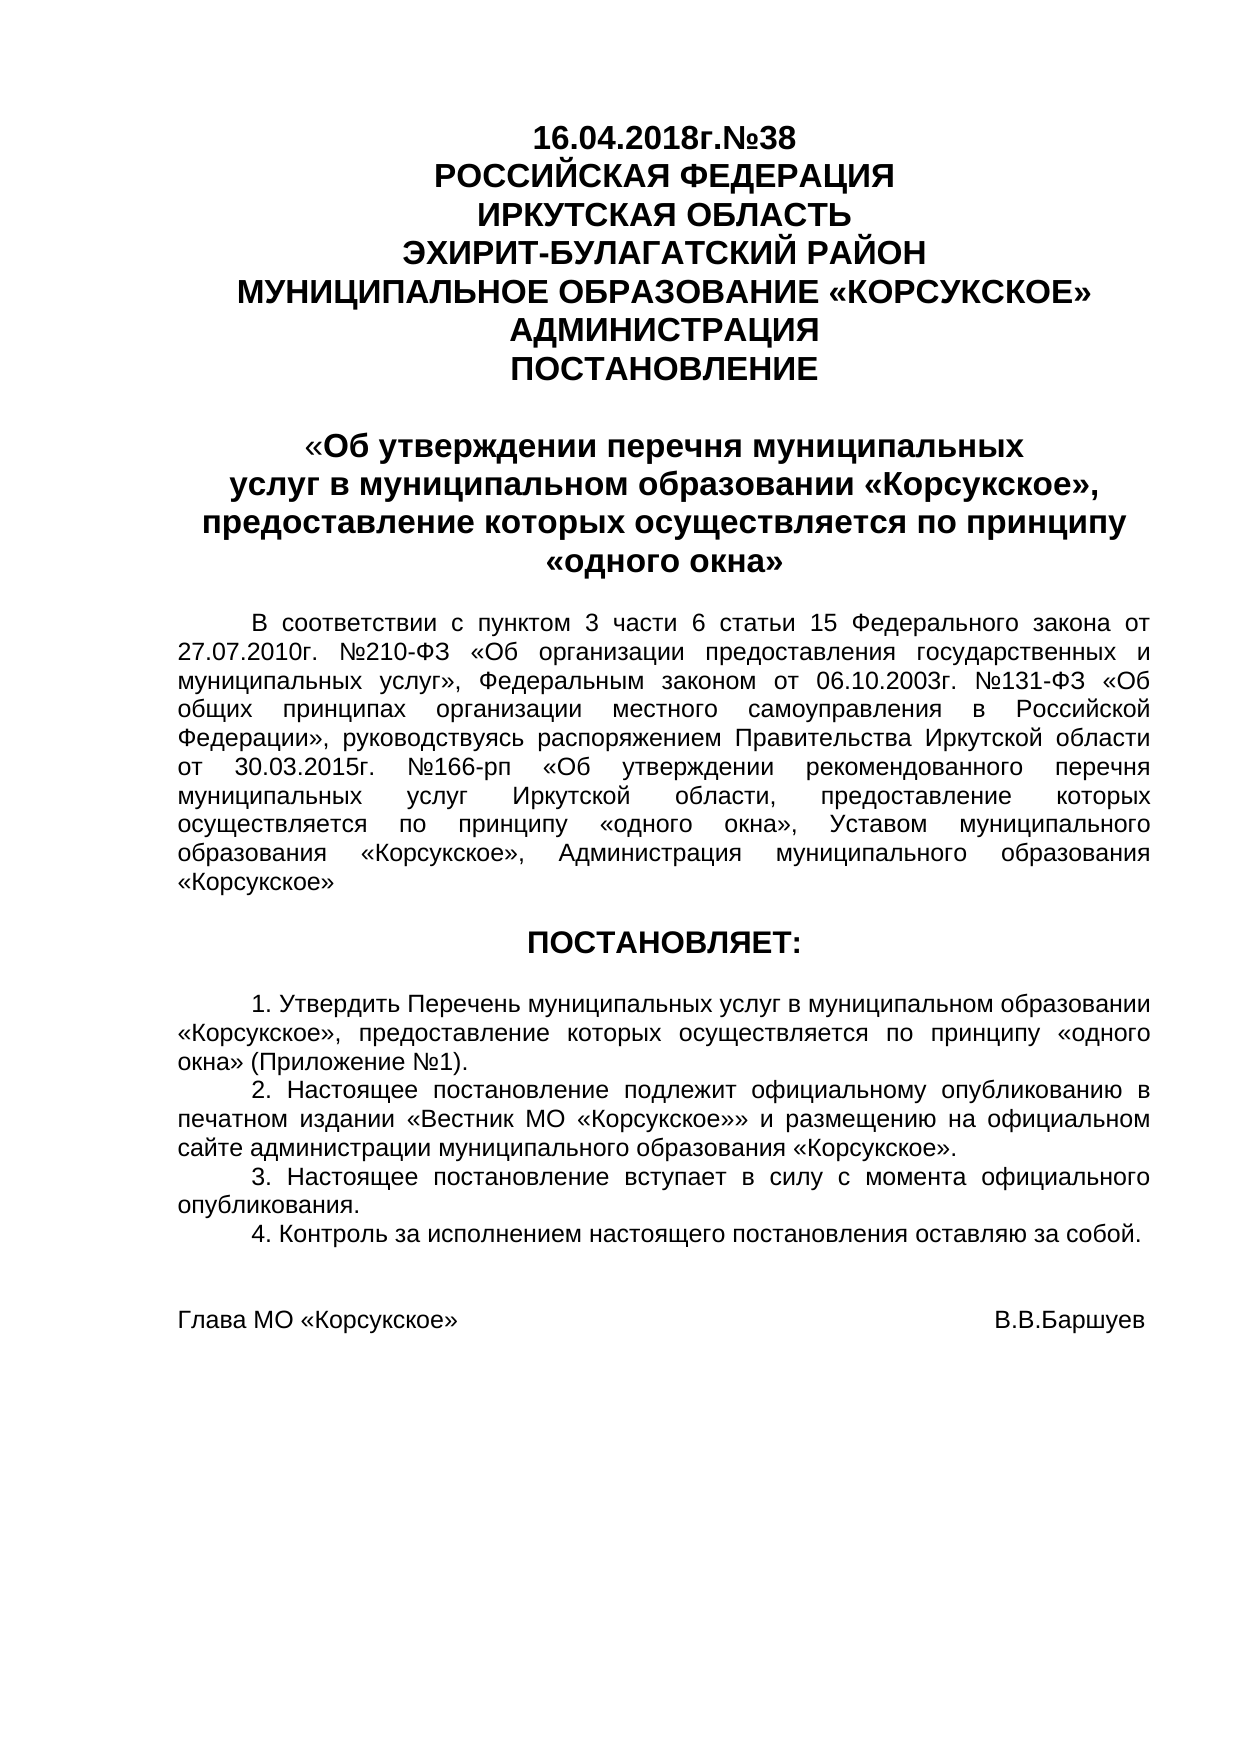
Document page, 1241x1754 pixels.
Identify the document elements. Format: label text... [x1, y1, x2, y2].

text 2. Настоящее постановление подлежит официальному опубликованию в печатном издании «Вестник МО «Корсукское»» и размещению на официальном сайте администрации муниципального образования «Корсукское». [177, 1075, 1152, 1162]
text В соответствии с пунктом 3 части 6 статьи 15 Федерального закона от 27.07.2010г. №210-ФЗ «Об организации предоставления государственных и муниципальных услуг», Федеральным законом от 06.10.2003г. №131-ФЗ «Об общих принципах организации местного самоуправления в Российской Федерации», руководствуясь распоряжением Правительства Иркутской области от 30.03.2015г. №166-рп «Об утверждении рекомендованного перечня муниципальных услуг Иркутской области, предоставление которых осуществляется по принципу «одного окна», Уставом муниципального образования «Корсукское», Администрация муниципального образования «Корсукское» [177, 608, 1152, 896]
text МУНИЦИПАЛЬНОЕ ОБРАЗОВАНИЕ «КОРСУКСКОЕ» [177, 272, 1152, 310]
text 16.04.2018г.№38 [177, 118, 1152, 157]
text 1. Утвердить Перечень муниципальных услуг в муниципальном образовании «Корсукское», предоставление которых осуществляется по принципу «одного окна» (Приложение №1). [177, 989, 1152, 1075]
text ЭХИРИТ-БУЛАГАТСКИЙ РАЙОН [177, 233, 1152, 272]
text ПОСТАНОВЛЯЕТ: [177, 924, 1152, 960]
text Глава МО «Корсукское» В.В.Баршуев [177, 1305, 1152, 1334]
text «Об утверждении перечня муниципальных [177, 426, 1152, 464]
text 3. Настоящее постановление вступает в силу с момента официального опубликования. [177, 1162, 1152, 1219]
text предоставление которых осуществляется по принципу «одного окна» [177, 502, 1152, 579]
text 4. Контроль за исполнением настоящего постановления оставляю за собой. [177, 1219, 1152, 1248]
text ИРКУТСКАЯ ОБЛАСТЬ [177, 195, 1152, 233]
text РОССИЙСКАЯ ФЕДЕРАЦИЯ [177, 157, 1152, 195]
text услуг в муниципальном образовании «Корсукское», [177, 464, 1152, 502]
text АДМИНИСТРАЦИЯ [177, 310, 1152, 349]
text ПОСТАНОВЛЕНИЕ [177, 349, 1152, 387]
